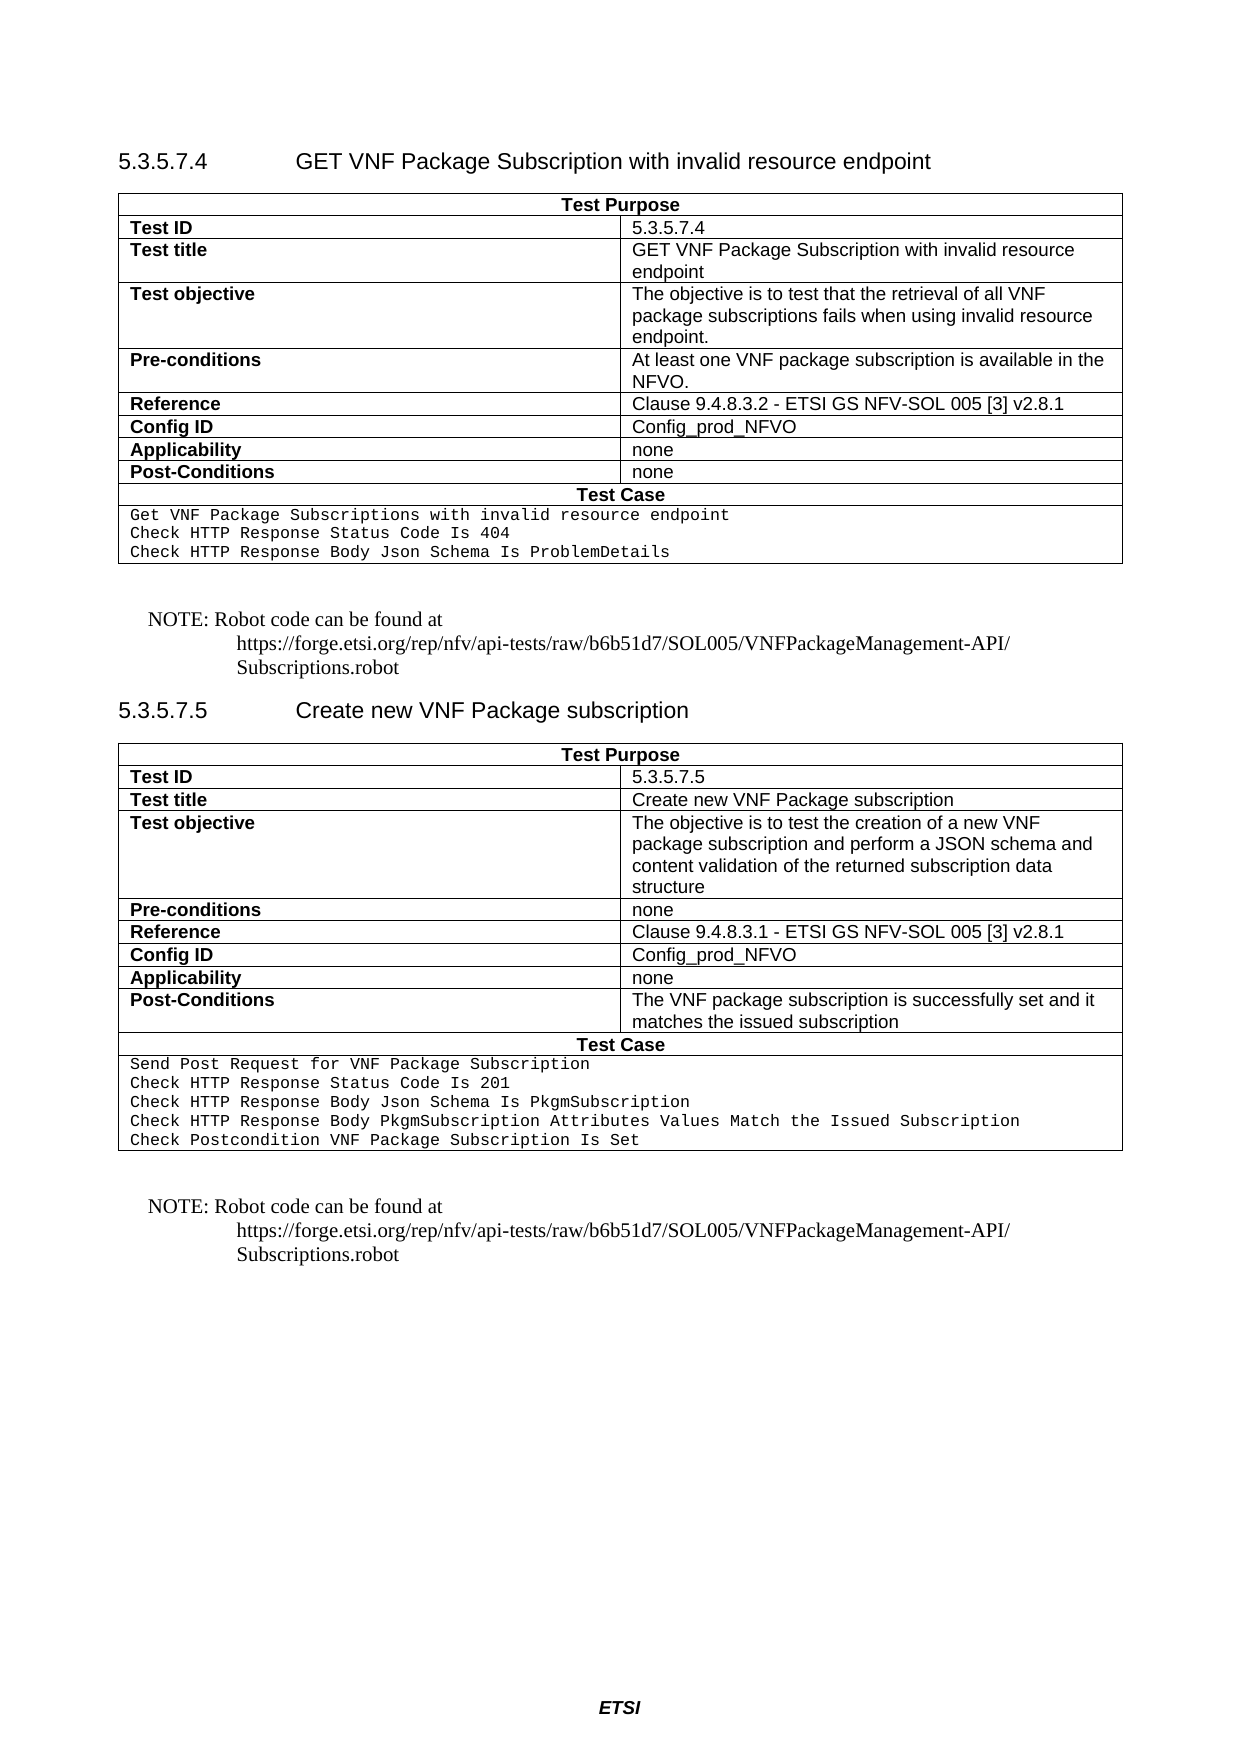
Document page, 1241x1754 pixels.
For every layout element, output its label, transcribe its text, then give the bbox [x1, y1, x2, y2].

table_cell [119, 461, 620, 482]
subtitle 5.3.5.7.5 Create new VNF Package subscription [118, 697, 1122, 724]
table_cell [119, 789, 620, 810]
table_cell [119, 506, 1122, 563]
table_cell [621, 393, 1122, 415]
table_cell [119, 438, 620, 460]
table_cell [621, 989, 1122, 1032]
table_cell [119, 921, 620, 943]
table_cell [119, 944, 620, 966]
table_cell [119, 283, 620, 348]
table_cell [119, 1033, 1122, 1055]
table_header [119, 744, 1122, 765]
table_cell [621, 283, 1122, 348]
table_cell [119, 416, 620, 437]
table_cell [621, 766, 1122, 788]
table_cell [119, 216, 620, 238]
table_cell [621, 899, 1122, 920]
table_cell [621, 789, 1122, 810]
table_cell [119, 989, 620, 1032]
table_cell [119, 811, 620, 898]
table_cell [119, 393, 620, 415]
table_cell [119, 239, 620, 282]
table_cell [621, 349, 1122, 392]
subtitle 5.3.5.7.4 GET VNF Package Subscription with invalid resource endpoint [118, 148, 1122, 174]
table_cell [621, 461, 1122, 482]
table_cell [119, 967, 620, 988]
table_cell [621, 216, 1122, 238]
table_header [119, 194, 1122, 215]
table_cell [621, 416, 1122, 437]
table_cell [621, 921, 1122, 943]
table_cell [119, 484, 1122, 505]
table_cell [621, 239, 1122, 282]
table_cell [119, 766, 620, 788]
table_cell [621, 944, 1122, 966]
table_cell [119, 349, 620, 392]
text NOTE: Robot code can be found at https://forge.etsi.org/rep/nfv/api-tests/raw/b6b51d7/SOL005/VNFPackageManagement-API/Subscriptions.robot [148, 1194, 1122, 1266]
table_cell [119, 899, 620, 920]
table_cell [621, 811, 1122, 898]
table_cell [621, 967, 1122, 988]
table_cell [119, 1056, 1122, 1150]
text NOTE: Robot code can be found at https://forge.etsi.org/rep/nfv/api-tests/raw/b6b51d7/SOL005/VNFPackageManagement-API/Subscriptions.robot [148, 607, 1122, 679]
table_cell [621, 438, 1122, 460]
